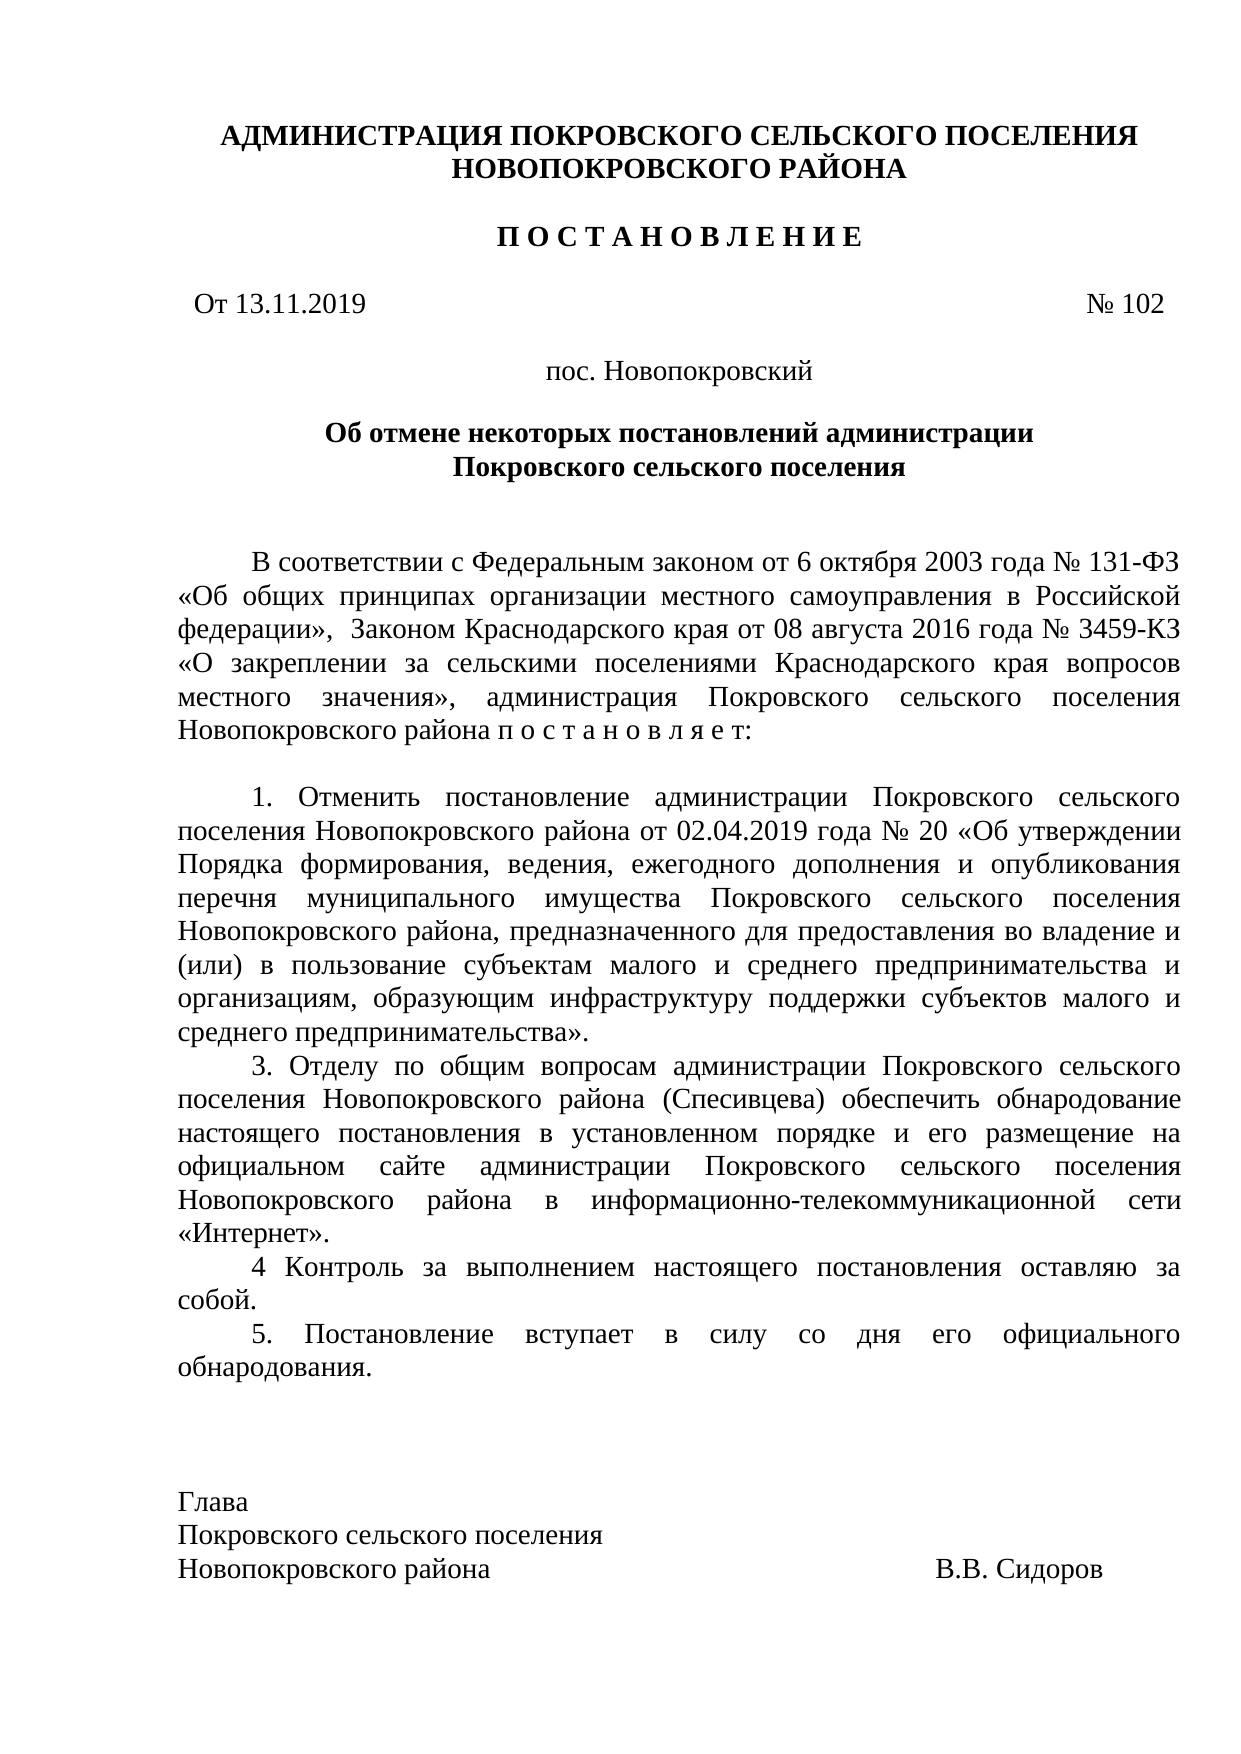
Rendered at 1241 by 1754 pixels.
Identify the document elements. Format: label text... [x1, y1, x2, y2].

text П О С Т А Н О В Л Е Н И Е [177, 219, 1181, 252]
text пос. Новопокровский [177, 353, 1181, 386]
text 5. Постановление вступает в силу со дня его официального обнародования. [177, 1316, 1181, 1383]
text Покровского сельского поселения [177, 1517, 1181, 1551]
text Об отмене некоторых постановлений администрации [177, 415, 1181, 449]
text АДМИНИСТРАЦИЯ ПОКРОВСКОГО СЕЛЬСКОГО ПОСЕЛЕНИЯ [177, 118, 1181, 152]
text В соответствии с Федеральным законом от 6 октября 2003 года № 131-ФЗ «Об общих принципах организации местного самоуправления в Российской федерации», Законом Краснодарского края от 08 августа 2016 года № 3459-КЗ «О закреплении за сельскими поселениями Краснодарского края вопросов местного значения», администрация Покровского сельского поселения Новопокровского района п о с т а н о в л я е т: [177, 544, 1181, 746]
text 1. Отменить постановление администрации Покровского сельского поселения Новопокровского района от 02.04.2019 года № 20 «Об утверждении Порядка формирования, ведения, ежегодного дополнения и опубликования перечня муниципального имущества Покровского сельского поселения Новопокровского района, предназначенного для предоставления во владение и (или) в пользование субъектам малого и среднего предпринимательства и организациям, образующим инфраструктуру поддержки субъектов малого и среднего предпринимательства». [177, 779, 1181, 846]
text НОВОПОКРОВСКОГО РАЙОНА [177, 152, 1181, 185]
text Новопокровского района В.В. Сидоров [177, 1551, 1181, 1584]
text Глава [177, 1484, 1181, 1517]
text 3. Отделу по общим вопросам администрации Покровского сельского поселения Новопокровского района (Спесивцева) обеспечить обнародование настоящего постановления в установленном порядке и его размещение на официальном сайте администрации Покровского сельского поселения Новопокровского района в информационно-телекоммуникационной сети «Интернет». [177, 1048, 1181, 1249]
text Покровского сельского поселения [177, 449, 1181, 482]
text От 13.11.2019 № 102 [177, 286, 1181, 319]
text 4 Контроль за выполнением настоящего постановления оставляю за собой. [177, 1249, 1181, 1316]
